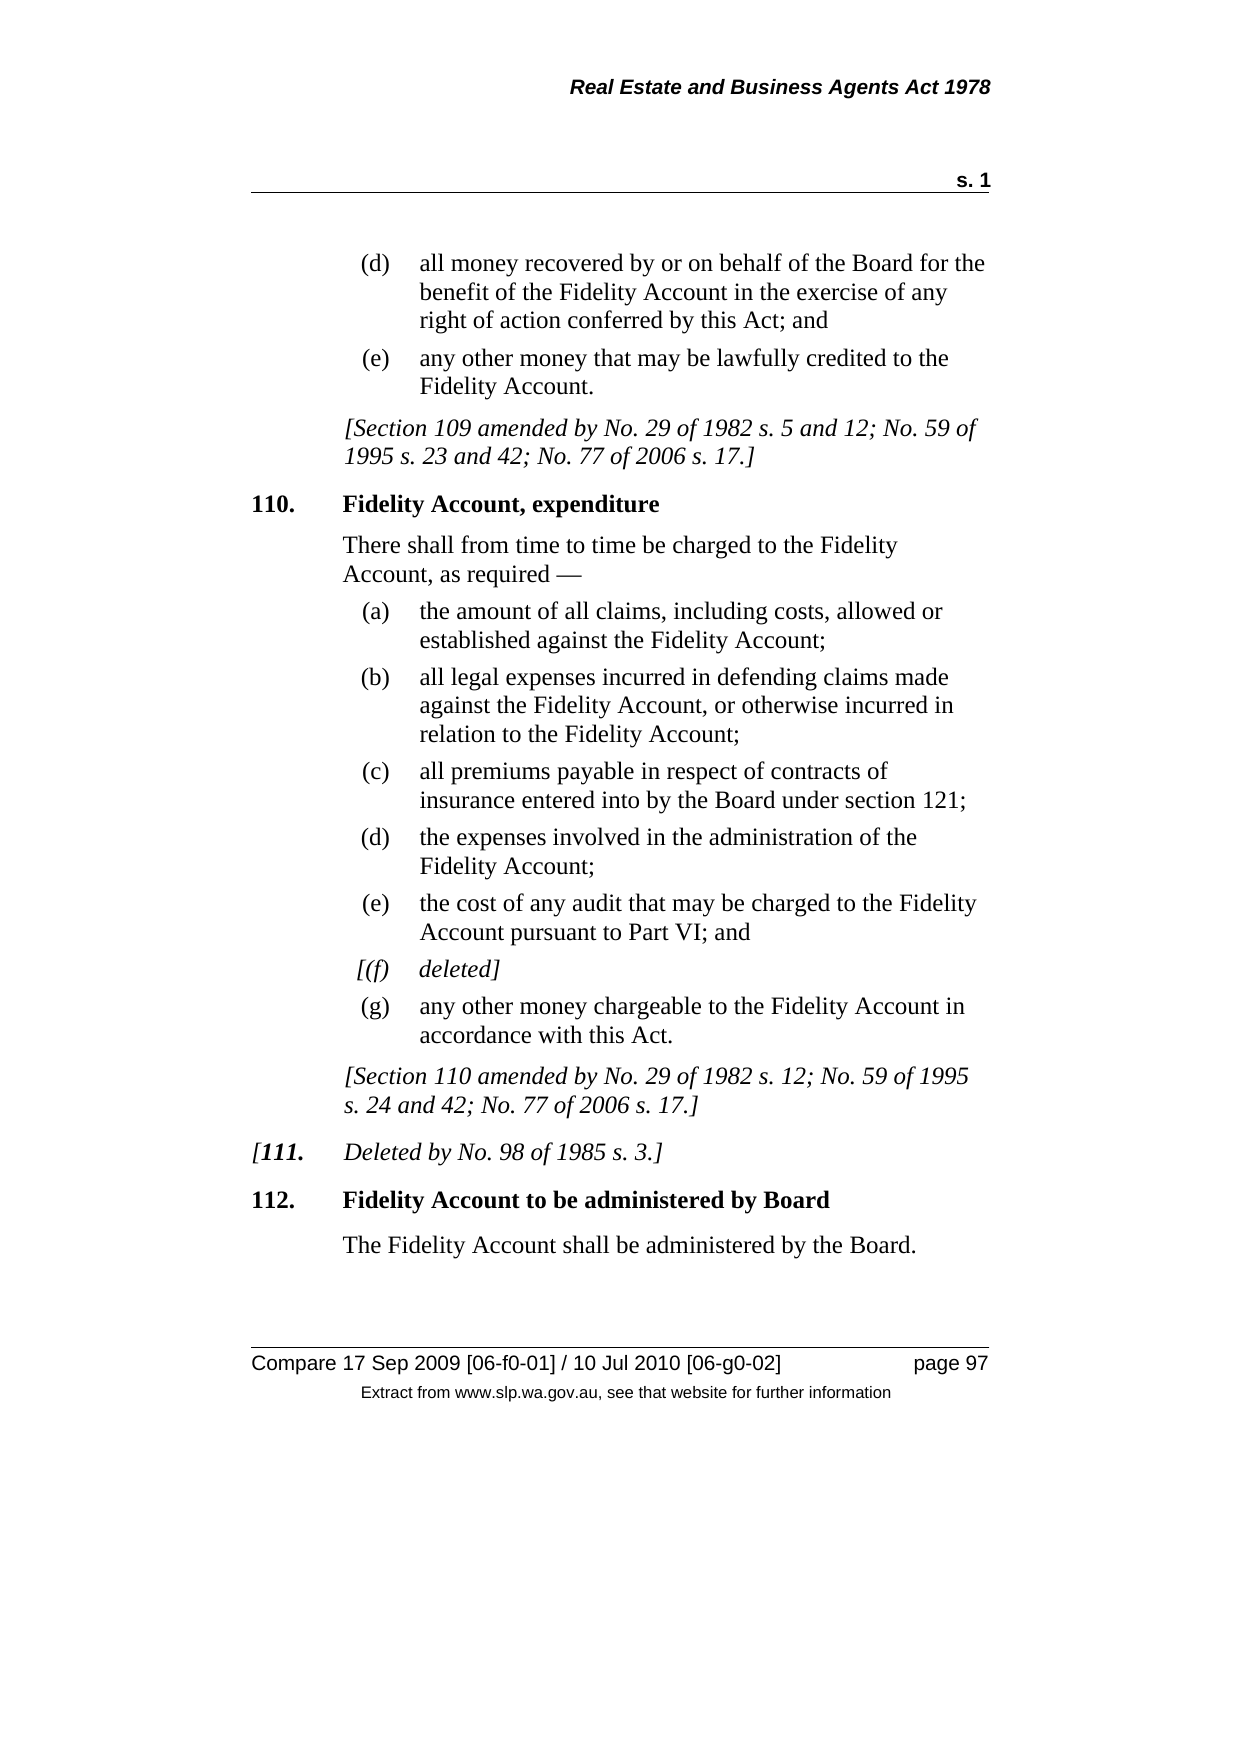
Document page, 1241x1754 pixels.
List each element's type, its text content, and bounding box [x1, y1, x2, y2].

text [Section 110 amended by No. 29 of 1982 s. 12; No. 59 of 1995 s. 24 and 42; No. 77 of 2006 s. 17.] [251, 1061, 989, 1118]
text (d) all money recovered by or on behalf of the Board for the benefit of the Fidelity Account in the exercise of any right of action conferred by this Act; and [251, 248, 989, 334]
text (e) the cost of any audit that may be charged to the Fidelity Account pursuant to Part VI; and [251, 888, 989, 946]
text There shall from time to time be charged to the Fidelity Account, as required — [251, 530, 989, 588]
text (a) the amount of all claims, including costs, allowed or established against the Fidelity Account; [251, 596, 989, 653]
text (g) any other money chargeable to the Fidelity Account in accordance with this Act. [251, 991, 989, 1048]
text (d) the expenses involved in the administration of the Fidelity Account; [251, 822, 989, 880]
text (e) any other money that may be lawfully credited to the Fidelity Account. [251, 343, 989, 400]
text (c) all premiums payable in respect of contracts of insurance entered into by the Board under section 121; [251, 756, 989, 814]
text [Section 109 amended by No. 29 of 1982 s. 5 and 12; No. 59 of 1995 s. 23 and 42; No. 77 of 2006 s. 17.] [251, 413, 989, 470]
text The Fidelity Account shall be administered by the Board. [251, 1230, 989, 1259]
subtitle 110. Fidelity Account, expenditure [251, 489, 989, 518]
subtitle 112. Fidelity Account to be administered by Board [251, 1185, 989, 1213]
text [111. Deleted by No. 98 of 1985 s. 3.] [251, 1137, 989, 1166]
text [(f) deleted] [251, 954, 989, 983]
text (b) all legal expenses incurred in defending claims made against the Fidelity Account, or otherwise incurred in relation to the Fidelity Account; [251, 662, 989, 748]
